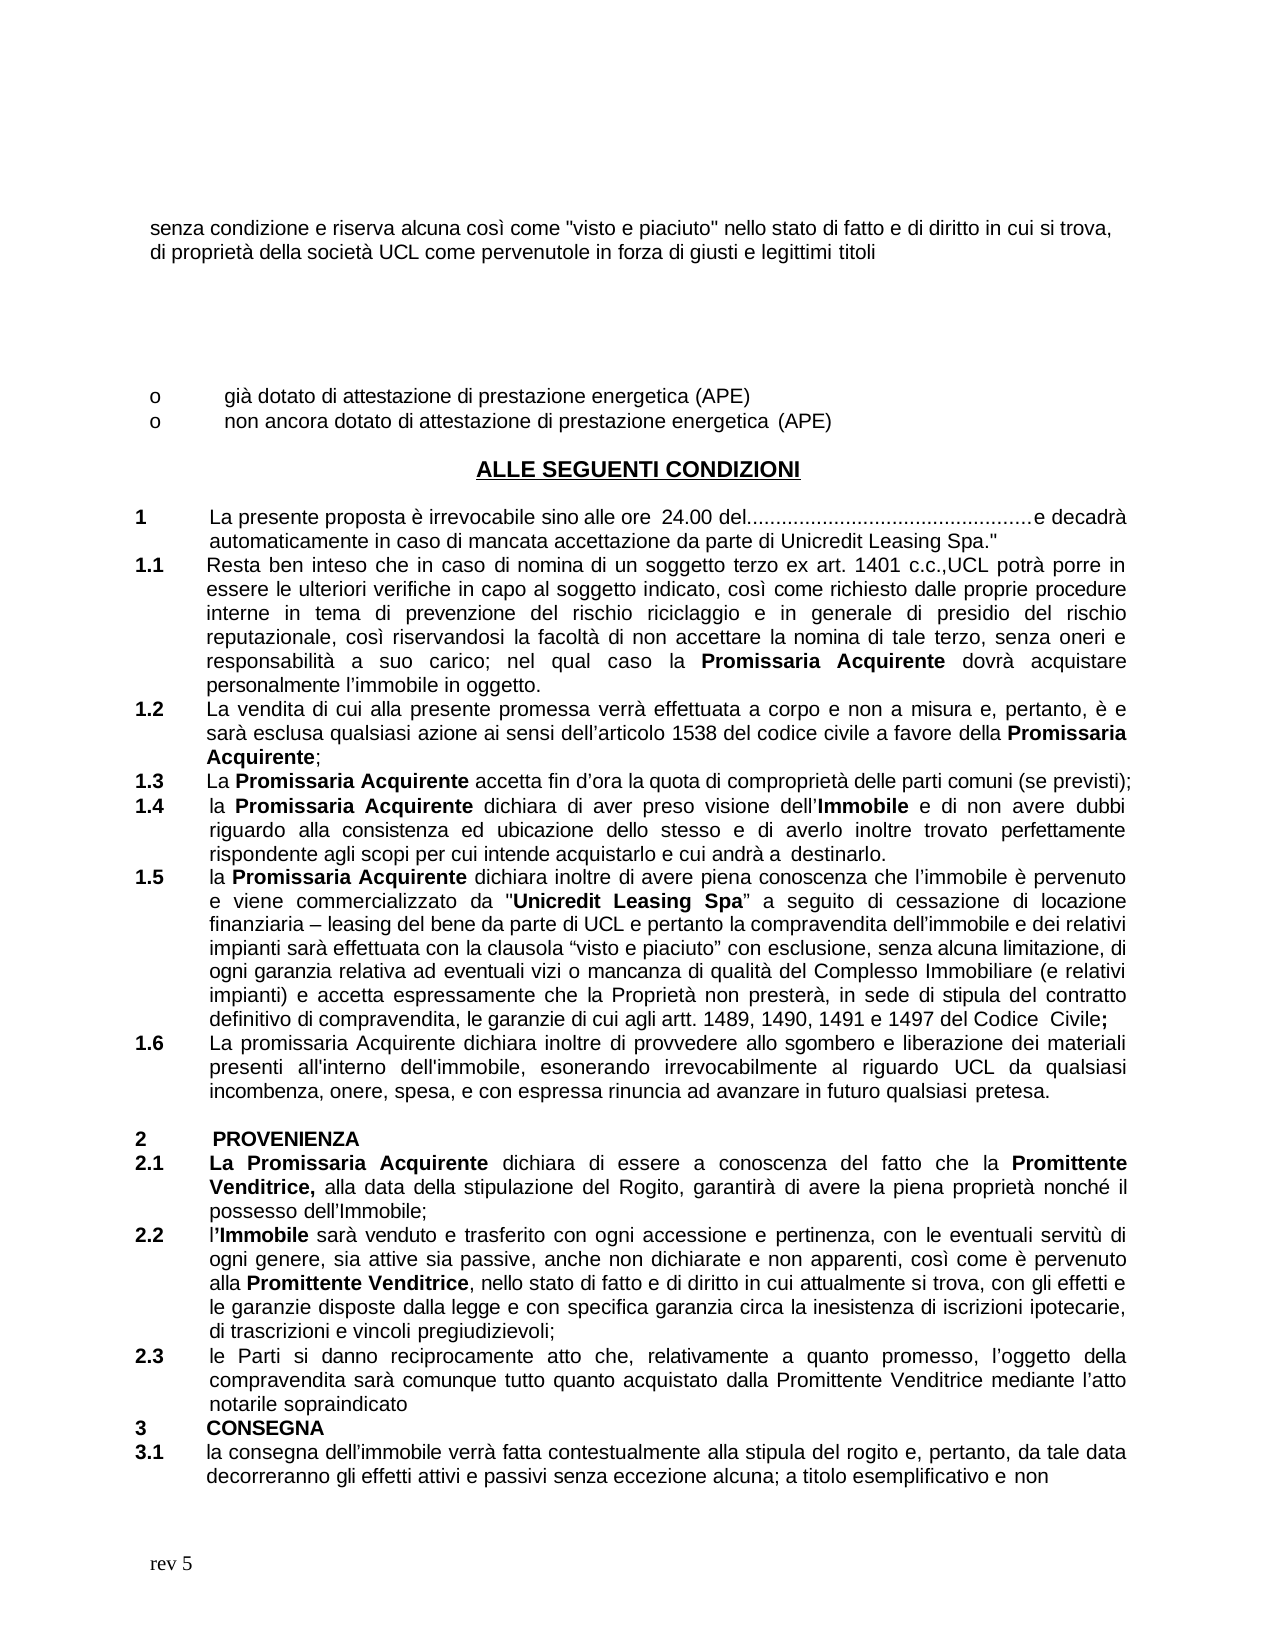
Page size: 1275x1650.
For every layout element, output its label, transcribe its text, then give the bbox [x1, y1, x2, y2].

text senza condizione e riserva alcuna così come "visto e piaciuto" nello stato di fatto e di diritto in cui si trova, di proprietà della società UCL come pervenutole in forza di giusti e legittimi titoli [150, 216, 1125, 263]
list la Promissaria Acquirente dichiara inoltre di avere piena conoscenza che l’immobile è pervenuto e viene commercializzato da "Unicredit Leasing Spa” a seguito di cessazione di locazione finanziaria – leasing del bene da parte di UCL e pertanto la compravendita dell’immobile e dei relativi impianti sarà effettuata con la clausola “visto e piaciuto” con esclusione, senza alcuna limitazione, di ogni garanzia relativa ad eventuali vizi o mancanza di qualità del Complesso Immobiliare (e relativi impianti) e accetta espressamente che la Proprietà non presterà, in sede di stipula del contratto definitivo di compravendita, le garanzie di cui agli artt. 1489, 1490, 1491 e 1497 del Codice Civile; [135, 866, 1127, 1030]
list La Promissaria Acquirente dichiara di essere a conoscenza del fatto che la Promittente Venditrice, alla data della stipulazione del Rogito, garantirà di avere la piena proprietà nonché il possesso dell’Immobile; [135, 1151, 1128, 1223]
list La vendita di cui alla presente promessa verrà effettuata a corpo e non a misura e, pertanto, è e sarà esclusa qualsiasi azione ai sensi dell’articolo 1538 del codice civile a favore della Promissaria Acquirente; [135, 697, 1127, 769]
text automaticamente in caso di mancata accettazione da parte di Unicredit Leasing Spa." [209, 529, 1148, 553]
list le Parti si danno reciprocamente atto che, relativamente a quanto promesso, l’oggetto della compravendita sarà comunque tutto quanto acquistato dalla Promittente Venditrice mediante l’atto notarile sopraindicato [135, 1343, 1127, 1415]
list La promissaria Acquirente dichiara inoltre di provvedere allo sgombero e liberazione dei materiali presenti all'interno dell'immobile, esonerando irrevocabilmente al riguardo UCL da qualsiasi incombenza, onere, spesa, e con espressa rinuncia ad avanzare in futuro qualsiasi pretesa. [135, 1031, 1127, 1103]
list la Promissaria Acquirente dichiara di aver preso visione dell’Immobile e di non avere dubbi riguardo alla consistenza ed ubicazione dello stesso e di averlo inoltre trovato perfettamente rispondente agli scopi per cui intende acquistarlo e cui andrà a destinarlo. [135, 793, 1126, 865]
list già dotato di attestazione di prestazione energetica (APE) [149, 383, 1148, 408]
list la consegna dell’immobile verrà fatta contestualmente alla stipula del rogito e, pertanto, da tale data decorreranno gli effetti attivi e passivi senza eccezione alcuna; a titolo esemplificativo e non [135, 1439, 1127, 1487]
list La Promissaria Acquirente accetta fin d’ora la quota di comproprietà delle parti comuni (se previsti); [135, 769, 1148, 793]
subtitle PROVENIENZA [135, 1127, 1148, 1151]
subtitle ALLE SEGUENTI CONDIZIONI [128, 456, 1147, 483]
list l’Immobile sarà venduto e trasferito con ogni accessione e pertinenza, con le eventuali servitù di ogni genere, sia attive sia passive, anche non dichiarate e non apparenti, così come è pervenuto alla Promittente Venditrice, nello stato di fatto e di diritto in cui attualmente si trova, con gli effetti e le garanzie disposte dalla legge e con specifica garanzia circa la inesistenza di iscrizioni ipotecarie, di trascrizioni e vincoli pregiudizievoli; [135, 1223, 1127, 1343]
subtitle CONSEGNA [135, 1415, 1148, 1439]
list La presente proposta è irrevocabile sino alle ore 24.00 del e decadrà [135, 505, 1148, 529]
list non ancora dotato di attestazione di prestazione energetica (APE) [149, 408, 1148, 433]
list Resta ben inteso che in caso di nomina di un soggetto terzo ex art. 1401 c.c.,UCL potrà porre in essere le ulteriori verifiche in capo al soggetto indicato, così come richiesto dalle proprie procedure interne in tema di prevenzione del rischio riciclaggio e in generale di presidio del rischio reputazionale, così riservandosi la facoltà di non accettare la nomina di tale terzo, senza oneri e responsabilità a suo carico; nel qual caso la Promissaria Acquirente dovrà acquistare personalmente l’immobile in oggetto. [135, 553, 1127, 697]
